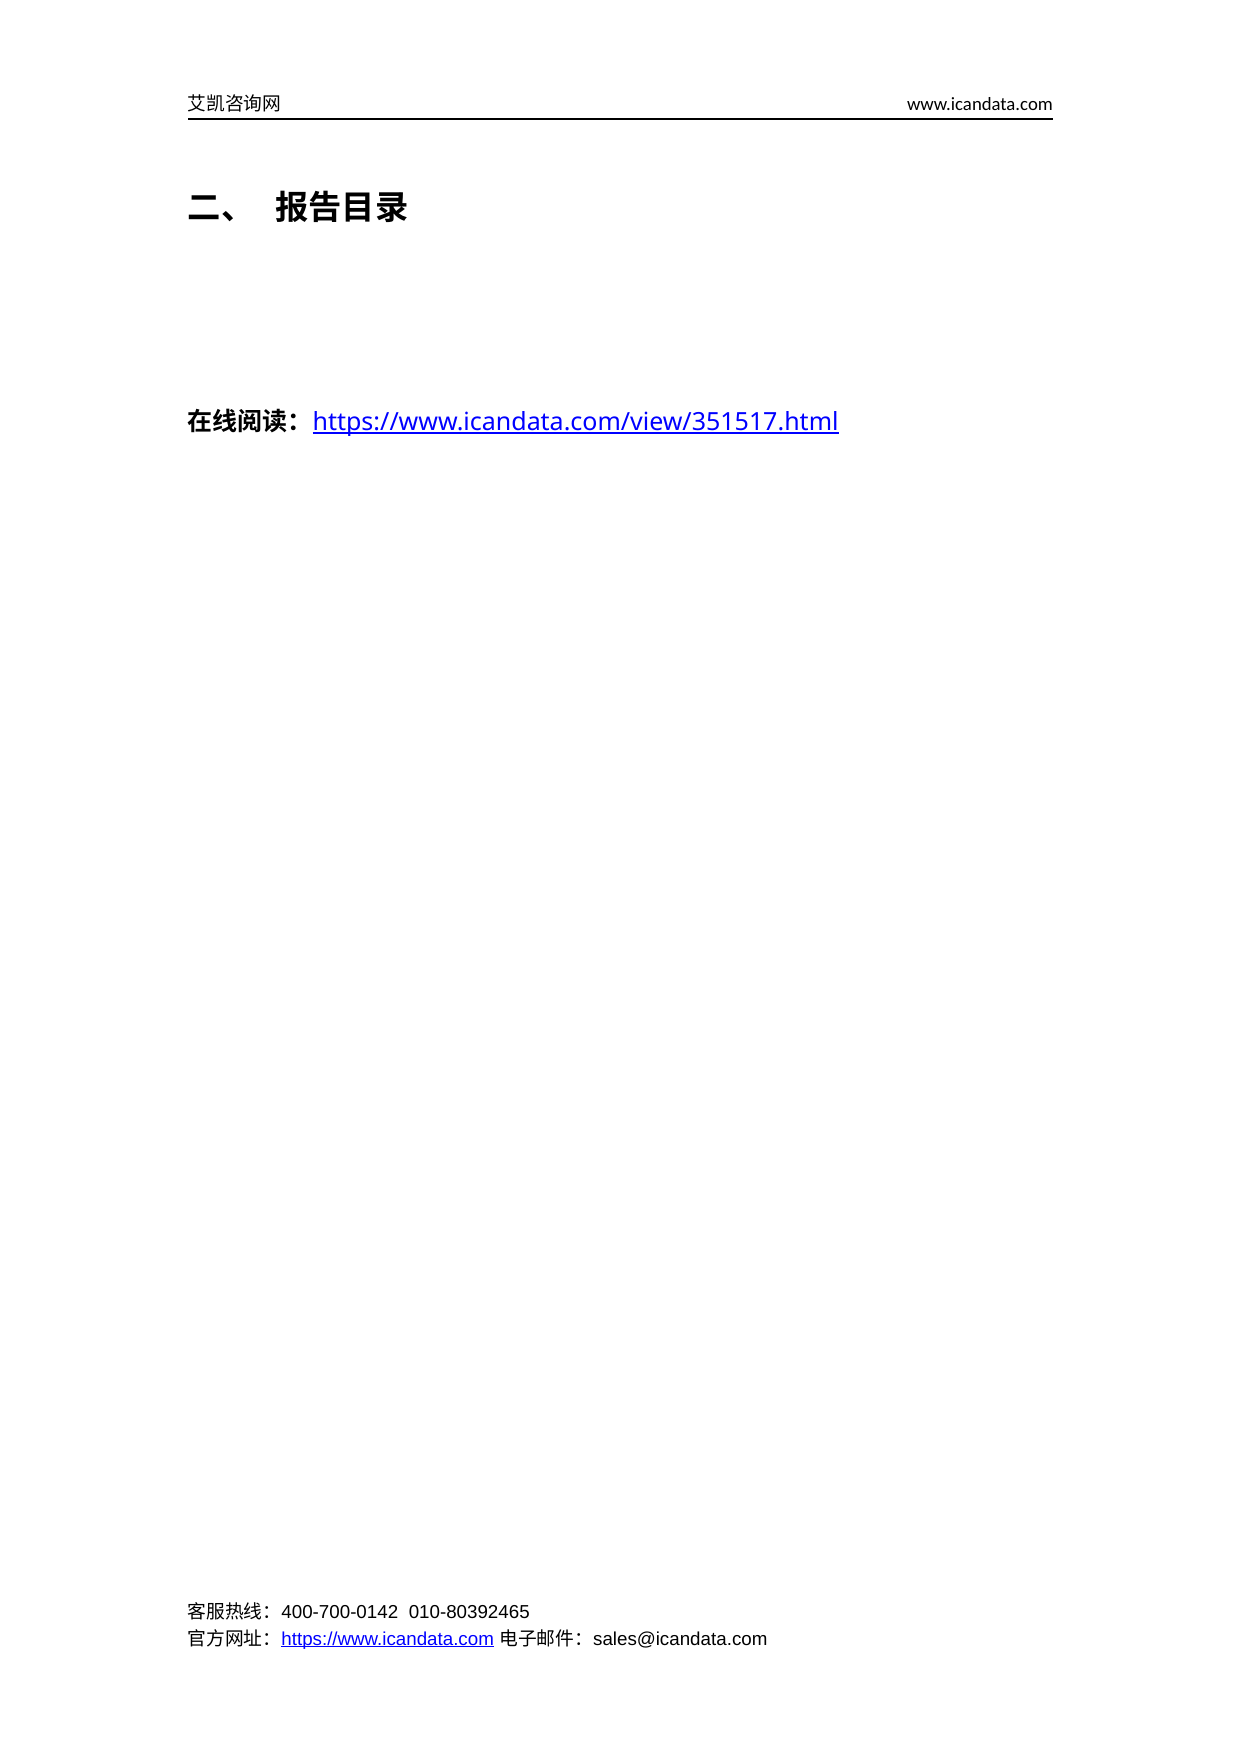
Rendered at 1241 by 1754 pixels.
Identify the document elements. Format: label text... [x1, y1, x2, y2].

text 在线阅读：https://www.icandata.com/view/351517.html [187, 387, 1053, 452]
subtitle 报告目录 [187, 172, 1053, 237]
